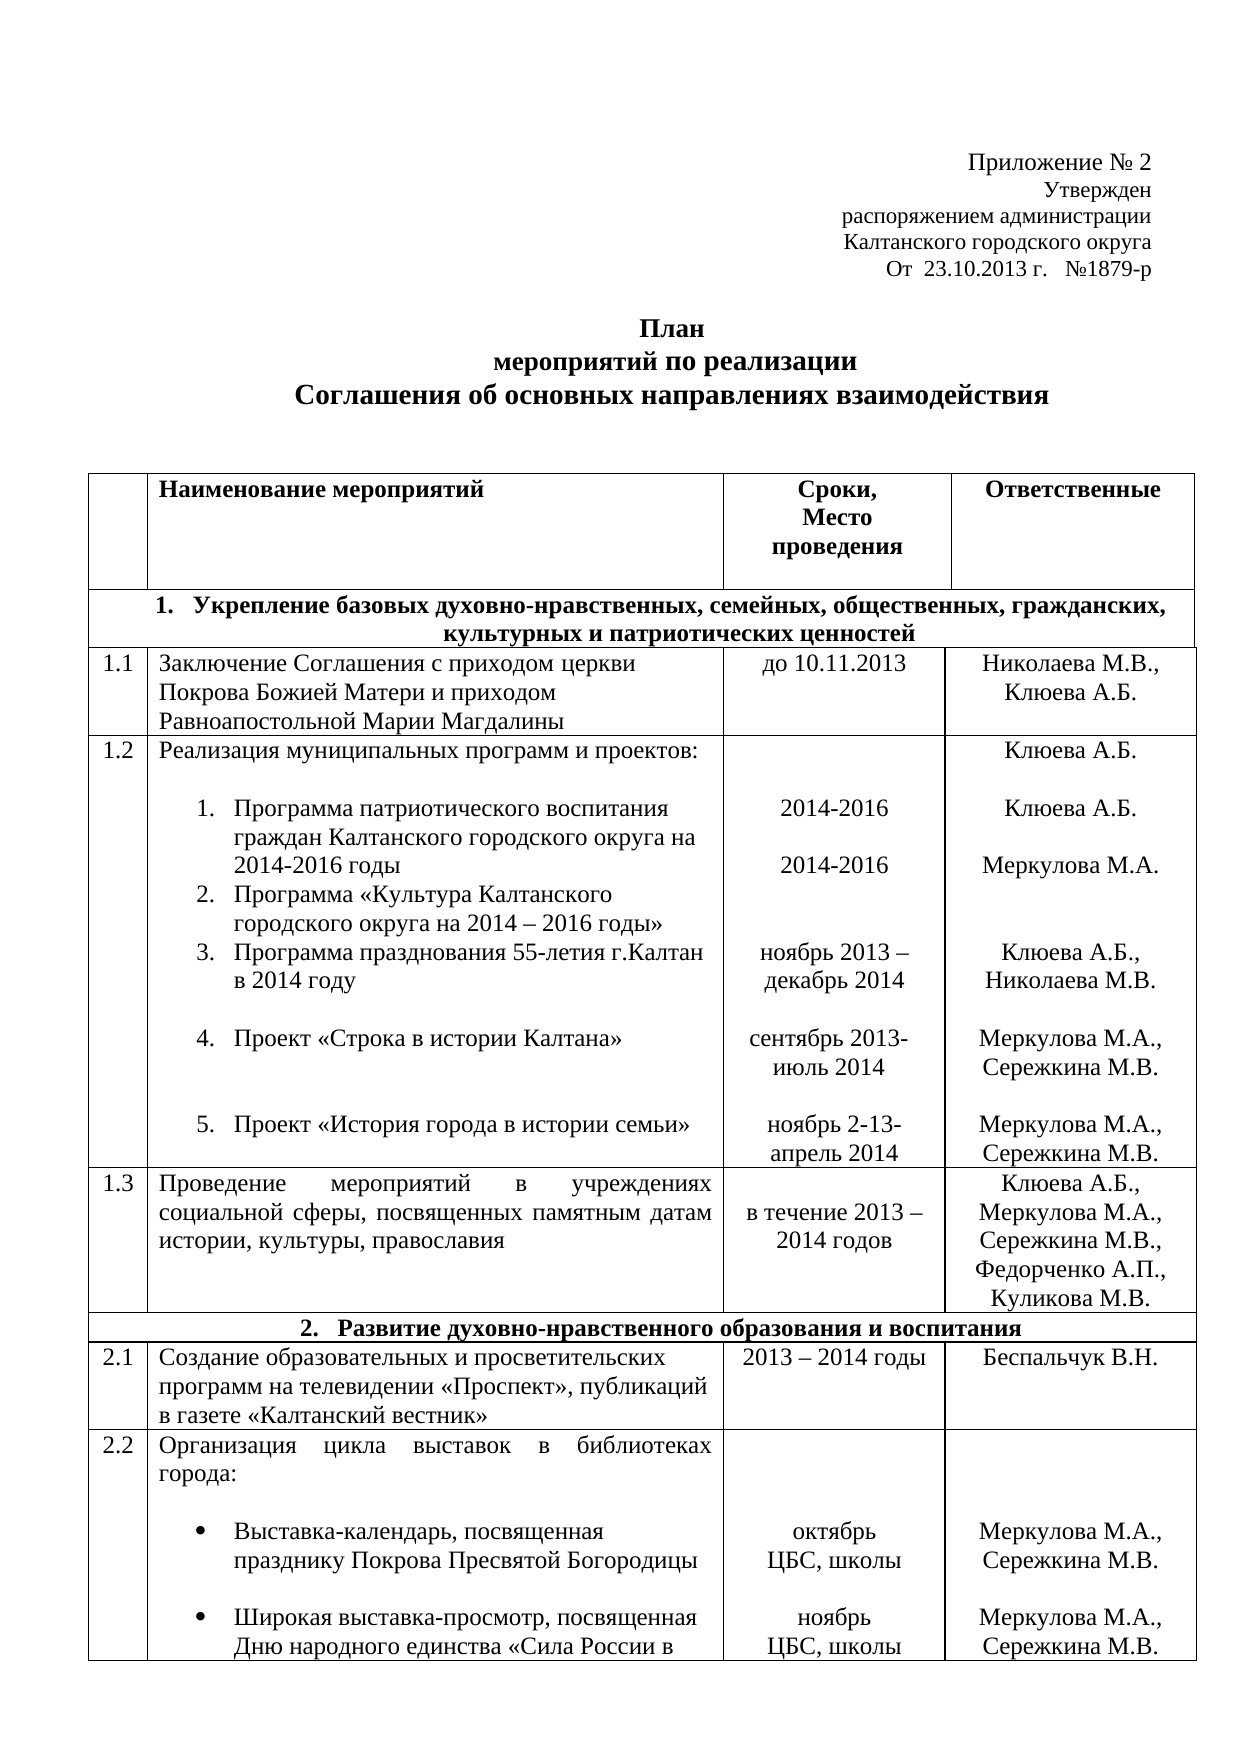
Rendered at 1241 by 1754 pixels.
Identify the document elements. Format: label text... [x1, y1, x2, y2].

table_cell Развитие духовно-нравственного образования и воспитания [89, 1313, 1196, 1341]
text Приложение № 2 [192, 147, 1152, 176]
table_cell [946, 1430, 1196, 1660]
table_cell Беспальчук В.Н. [946, 1343, 1196, 1429]
table_cell 2.1 [89, 1343, 147, 1429]
table_header Сроки, Место проведения [724, 474, 951, 589]
table_cell Клюева А.Б. Клюева А.Б. Меркулова М.А. Клюева А.Б., Николаева М.В. Меркулова М.А., Сережкина М.В. Меркулова М.А., Сережкина М.В. [946, 736, 1196, 1167]
table_cell 1.1 [89, 648, 147, 734]
table_cell Заключение Соглашения с приходом церкви Покрова Божией Матери и приходом Равноапостольной Марии Магдалины [148, 648, 723, 734]
table_cell Реализация муниципальных программ и проектов: Программа патриотического воспитания граждан Калтанского городского округа на 2014-2016 годы Программа «Культура Калтанского городского округа на 2014 – 2016 годы» Программа празднования 55-летия г.Калтан в 2014 году Проект «Строка в истории Калтана» Проект «История города в истории семьи» [148, 736, 723, 1167]
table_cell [148, 1430, 723, 1660]
text распоряжением администрации [192, 202, 1152, 228]
table_cell Укрепление базовых духовно-нравственных, семейных, общественных, гражданских, культурных и патриотических ценностей [89, 590, 1194, 647]
text Утвержден [192, 176, 1152, 202]
text Соглашения об основных направлениях взаимодействия [192, 377, 1152, 410]
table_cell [724, 1430, 944, 1660]
text От 23.10.2013 г. №1879-р [192, 255, 1152, 281]
table_cell 2014-2016 2014-2016 ноябрь 2013 –декабрь 2014 сентябрь 2013-июль 2014 ноябрь 2-13-апрель 2014 [724, 736, 944, 1167]
table_header Ответственные [952, 474, 1194, 589]
table_cell Николаева М.В., Клюева А.Б. [946, 648, 1196, 734]
table_cell Проведение мероприятий в учреждениях социальной сферы, посвященных памятным датам истории, культуры, православия [148, 1168, 723, 1312]
table_header Наименование мероприятий [148, 474, 723, 589]
table_cell в течение 2013 – 2014 годов [724, 1168, 944, 1312]
table_cell 1.2 [89, 736, 147, 1167]
table_cell до 10.11.2013 [724, 648, 944, 734]
text План [192, 312, 1152, 343]
text Калтанского городского округа [192, 228, 1152, 255]
table_cell Создание образовательных и просветительских программ на телевидении «Проспект», публикаций в газете «Калтанский вестник» [148, 1343, 723, 1429]
table_cell Клюева А.Б., Меркулова М.А., Сережкина М.В., Федорченко А.П., Куликова М.В. [946, 1168, 1196, 1312]
table_header [89, 474, 147, 589]
table_cell 2013 – 2014 годы [724, 1343, 944, 1429]
table_cell 2.2 [89, 1430, 147, 1660]
text мероприятий по реализации [192, 343, 1152, 377]
table_cell 1.3 [89, 1168, 147, 1312]
